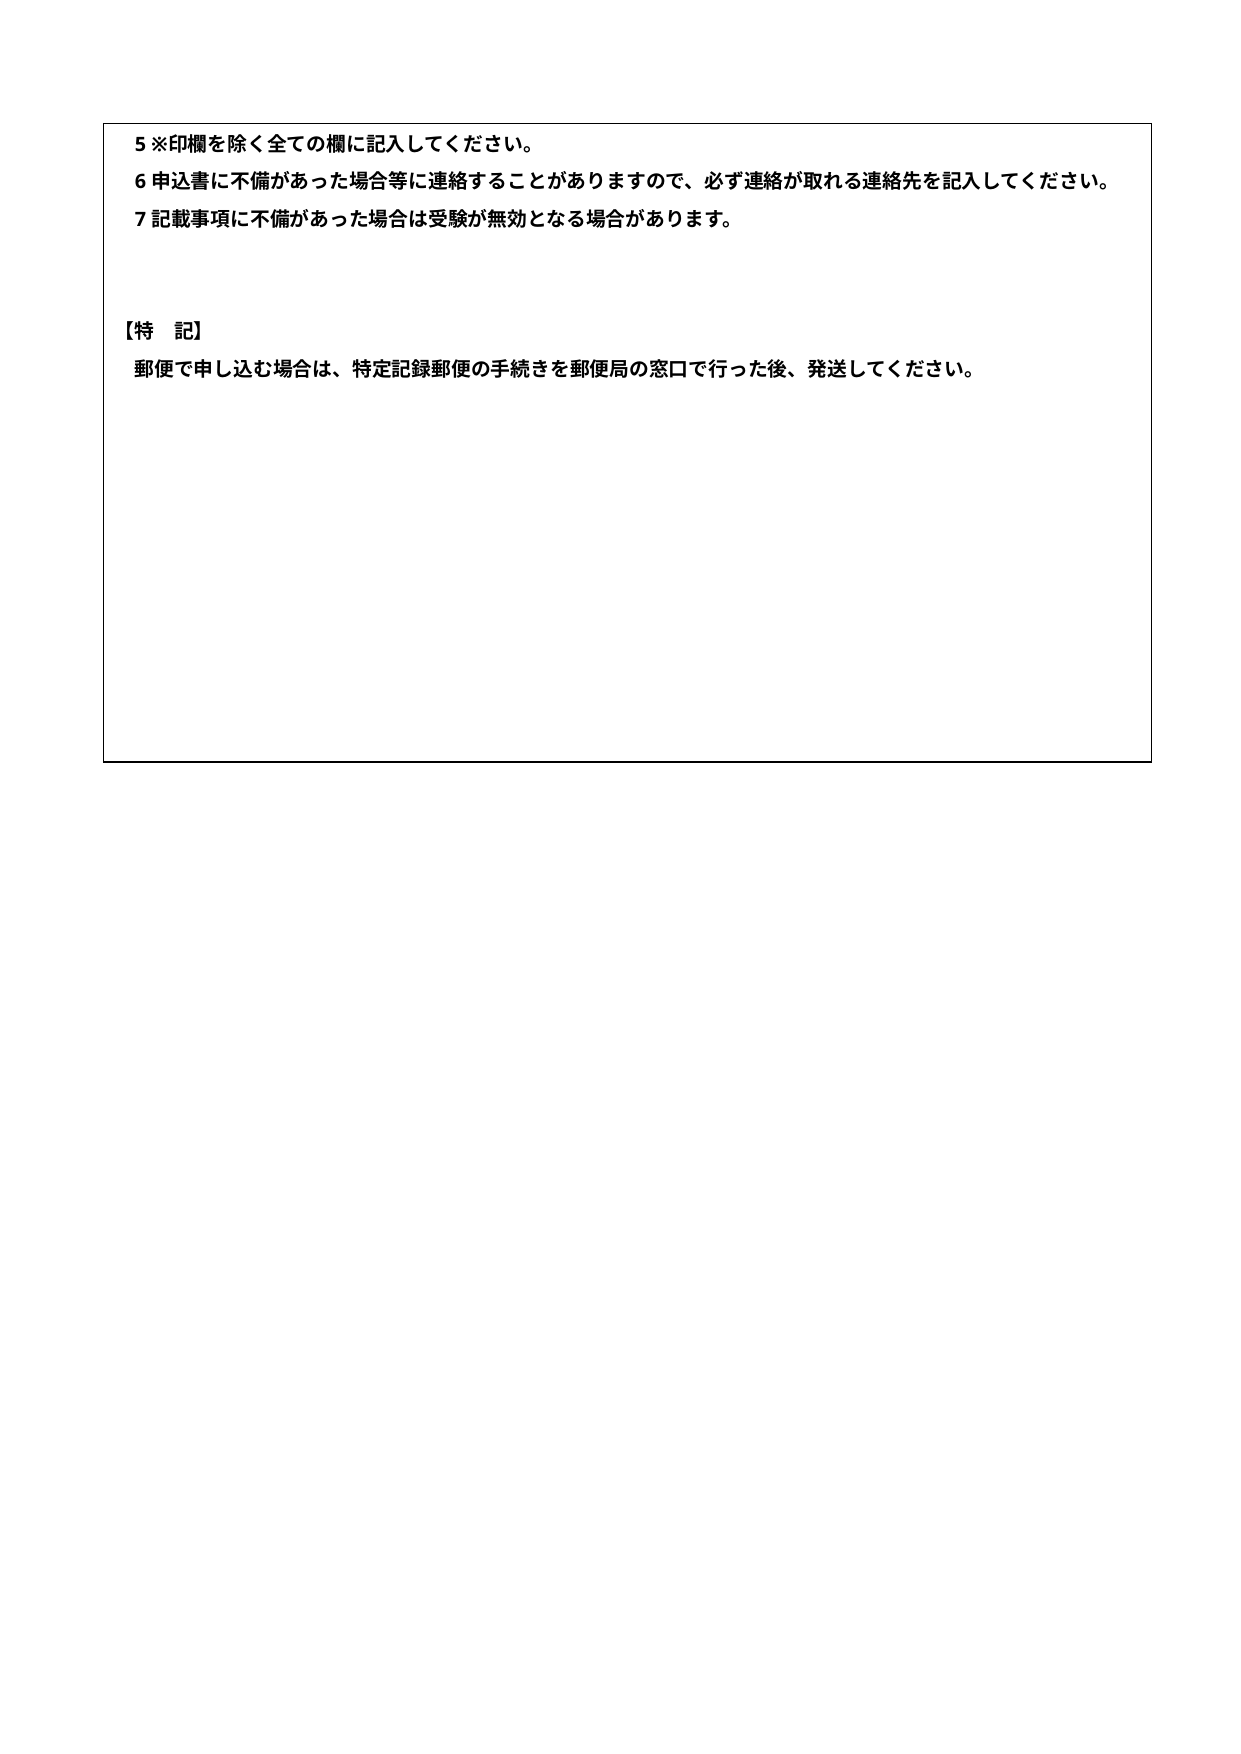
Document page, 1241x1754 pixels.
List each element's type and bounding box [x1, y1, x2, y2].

table_cell [104, 124, 1151, 761]
